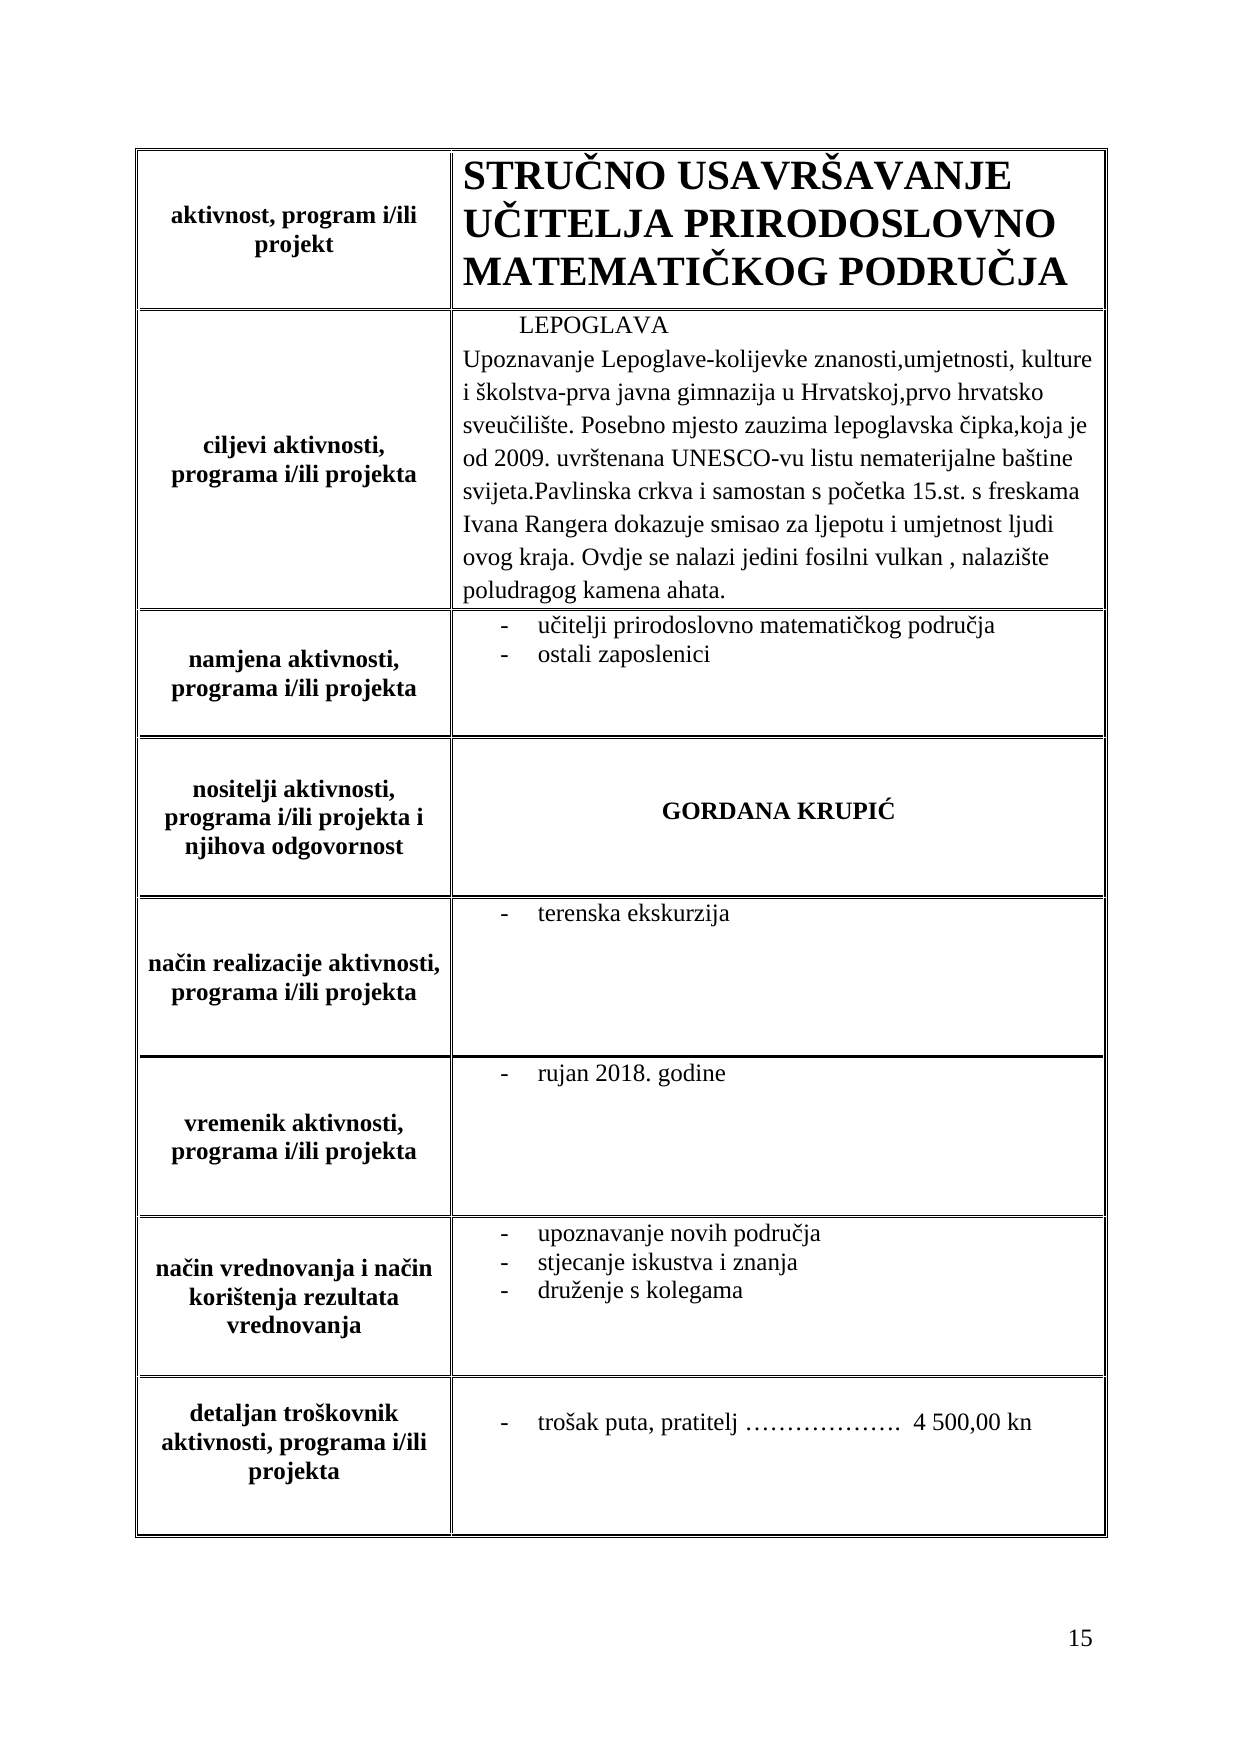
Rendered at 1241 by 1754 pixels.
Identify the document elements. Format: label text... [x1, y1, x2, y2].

table_cell trošak puta, pratitelj ………………. 4 500,00 kn [451, 1375, 1105, 1534]
table_cell način vrednovanja i način korištenja rezultata vrednovanja [136, 1215, 451, 1374]
table_cell rujan 2018. godine [453, 1055, 1104, 1215]
table_cell vremenik aktivnosti, programa i/ili projekta [138, 1055, 450, 1215]
table_cell aktivnost, program i/ili projekt [138, 151, 451, 307]
table_cell terenska ekskurzija [453, 895, 1105, 1055]
table_cell način realizacije aktivnosti, programa i/ili projekta [138, 895, 450, 1055]
table_cell nositelji aktivnosti, programa i/ili projekta i njihova odgovornost [138, 735, 450, 895]
table_cell detaljan troškovnik aktivnosti, programa i/ili projekta [138, 1375, 451, 1534]
table_cell učitelji prirodoslovno matematičkog područja ostali zaposlenici [453, 608, 1105, 735]
table_cell STRUČNO USAVRŠAVANJE UČITELJA PRIRODOSLOVNO MATEMATIČKOG PODRUČJA [451, 151, 1104, 307]
table_cell LEPOGLAVA Upoznavanje Lepoglave-kolijevke znanosti,umjetnosti, kulture i školstva-prva javna gimnazija u Hrvatskoj,prvo hrvatsko sveučilište. Posebno mjesto zauzima lepoglavska čipka,koja je od 2009. uvrštenana UNESCO-vu listu nematerijalne baštine svijeta.Pavlinska crkva i samostan s početka 15.st. s freskama Ivana Rangera dokazuje smisao za ljepotu i umjetnost ljudi ovog kraja. Ovdje se nalazi jedini fosilni vulkan , nalazište poludragog kamena ahata. [453, 308, 1105, 607]
table_cell namjena aktivnosti, programa i/ili projekta [138, 608, 450, 735]
table_cell GORDANA KRUPIĆ [453, 735, 1105, 895]
table_cell upoznavanje novih područja stjecanje iskustva i znanja druženje s kolegama [451, 1215, 1106, 1374]
table_cell ciljevi aktivnosti, programa i/ili projekta [138, 308, 450, 607]
